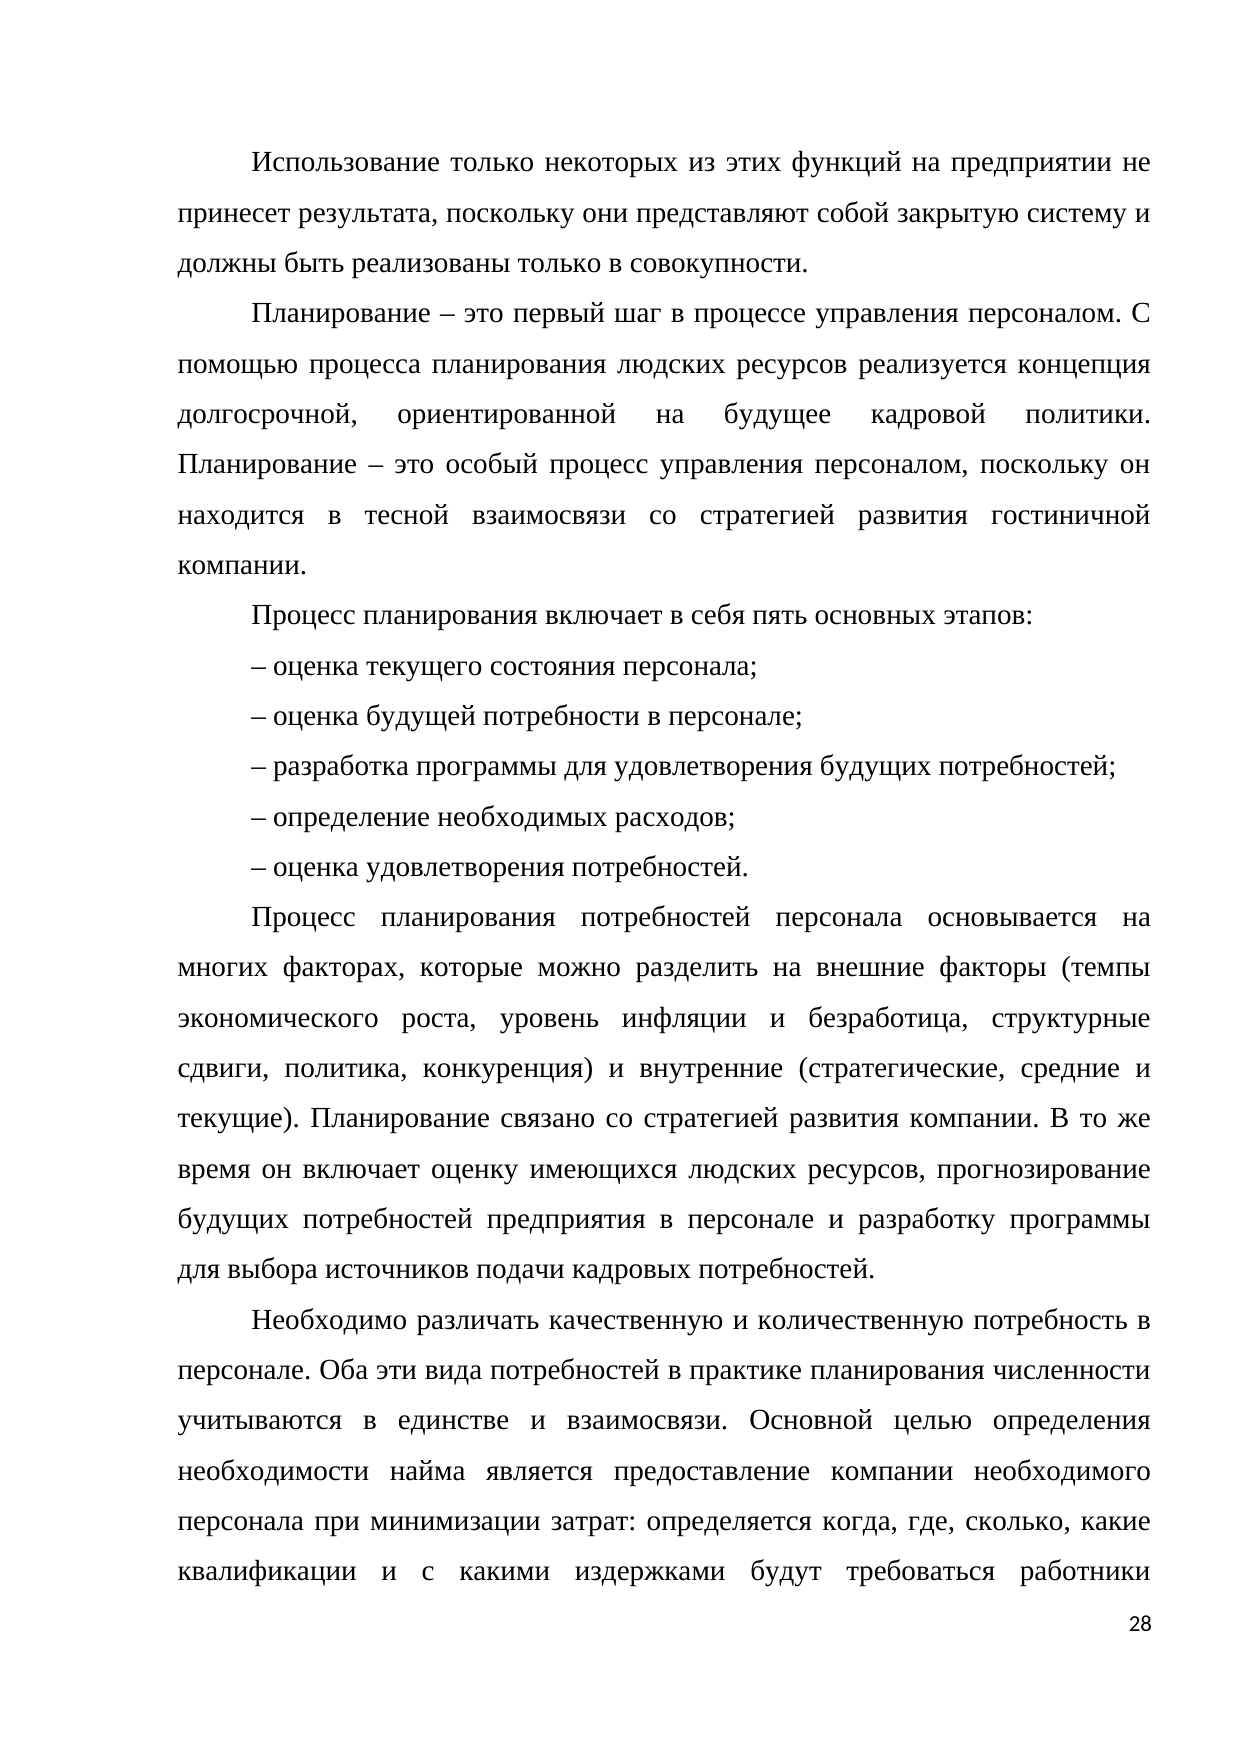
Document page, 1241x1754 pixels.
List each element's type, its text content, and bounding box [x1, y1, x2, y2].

text – оценка будущей потребности в персонале; [177, 698, 1152, 732]
text Планирование – это первый шаг в процессе управления персоналом. С помощью процесса планирования людских ресурсов реализуется концепция долгосрочной, ориентированной на будущее кадровой политики. Планирование – это особый процесс управления персоналом, поскольку он находится в тесной взаимосвязи со стратегией развития гостиничной компании. [177, 296, 1152, 581]
text – определение необходимых расходов; [177, 799, 1152, 832]
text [177, 1302, 1152, 1587]
text Процесс планирования потребностей персонала основывается на многих факторах, которые можно разделить на внешние факторы (темпы экономического роста, уровень инфляции и безработица, структурные сдвиги, политика, конкуренция) и внутренние (стратегические, средние и текущие). Планирование связано со стратегией развития компании. В то же время он включает оценку имеющихся людских ресурсов, прогнозирование будущих потребностей предприятия в персонале и разработку программы для выбора источников подачи кадровых потребностей. [177, 899, 1152, 1285]
text Процесс планирования включает в себя пять основных этапов: [177, 597, 1152, 631]
text Использование только некоторых из этих функций на предприятии не принесет результата, поскольку они представляют собой закрытую систему и должны быть реализованы только в совокупности. [177, 144, 1152, 279]
text – разработка программы для удовлетворения будущих потребностей; [177, 748, 1152, 782]
text – оценка удовлетворения потребностей. [177, 849, 1152, 882]
text – оценка текущего состояния персонала; [177, 648, 1152, 681]
